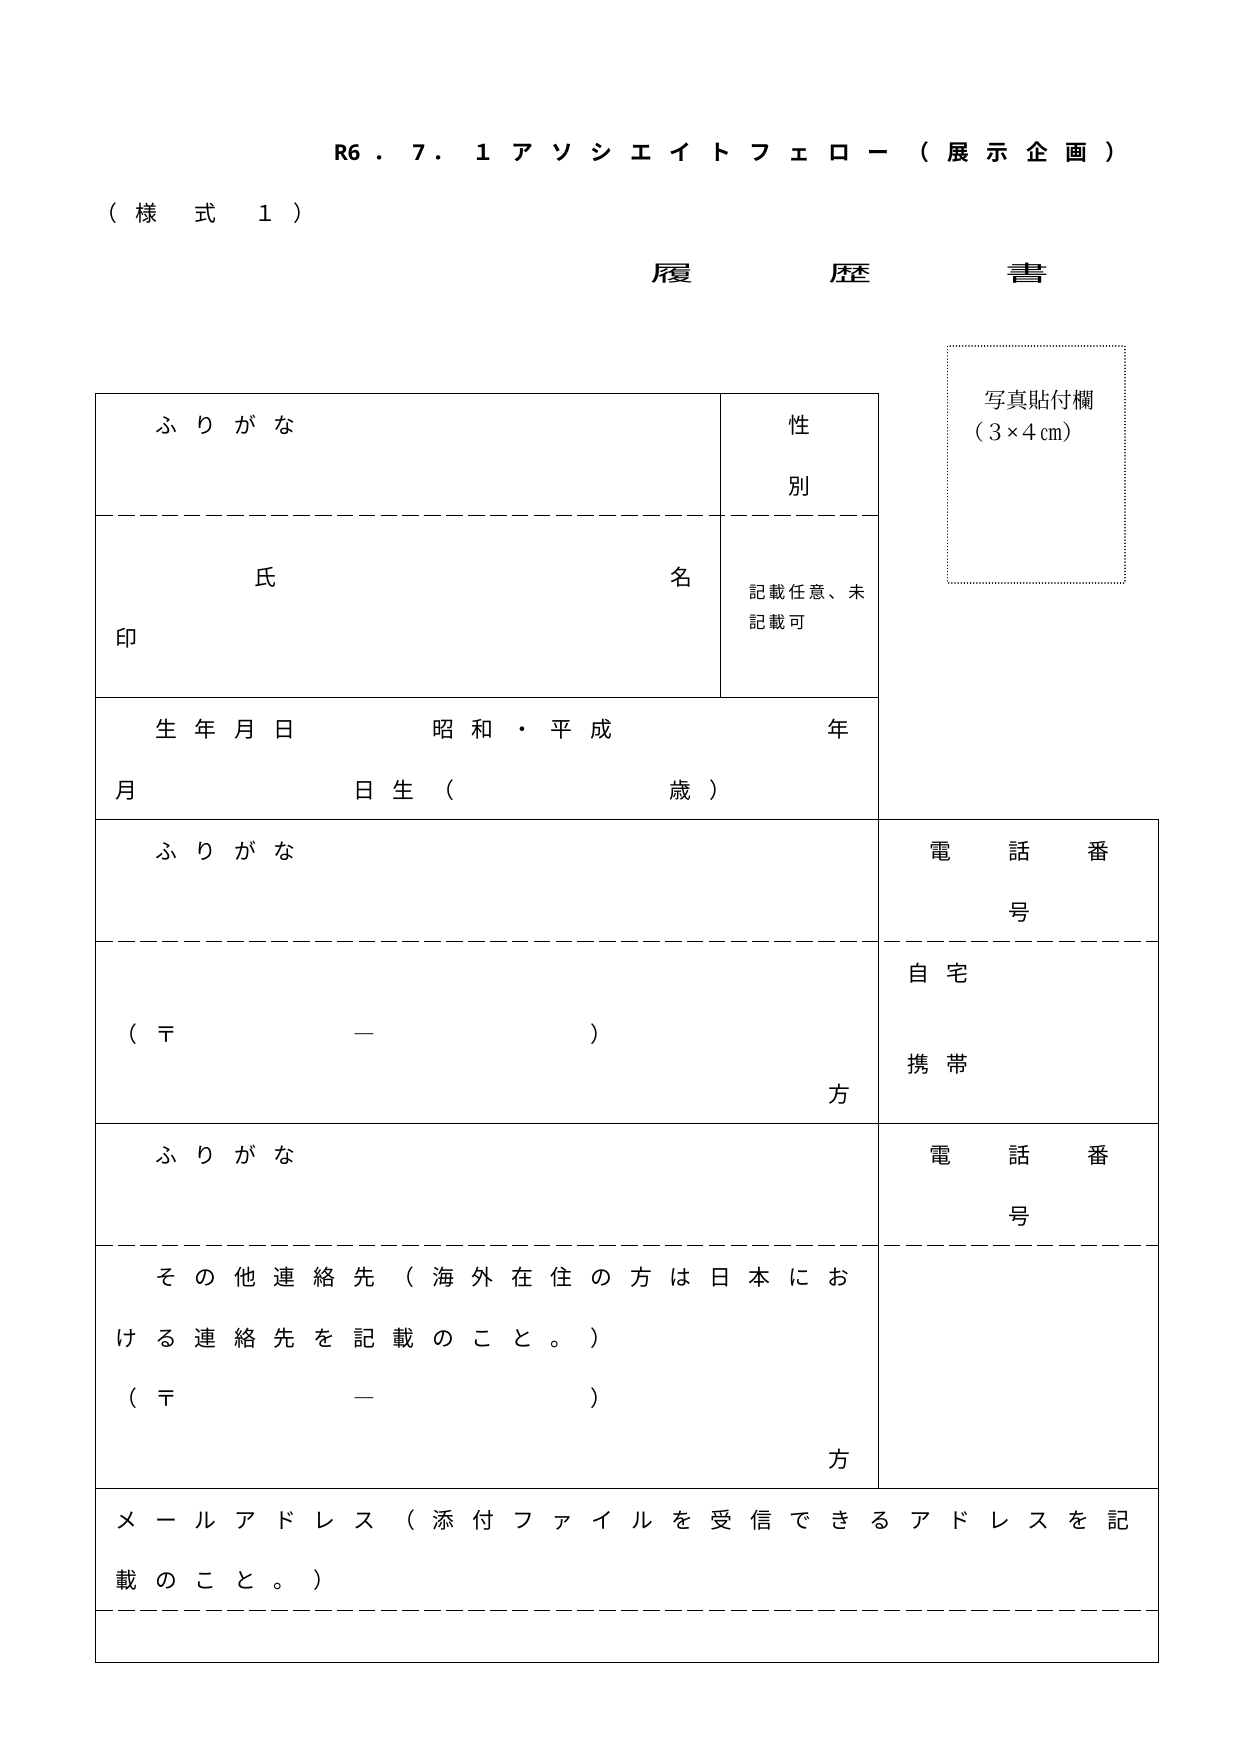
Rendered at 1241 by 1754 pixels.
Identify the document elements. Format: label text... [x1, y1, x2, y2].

text （様 式 １） [96, 181, 1144, 242]
table_cell [879, 1245, 1158, 1488]
table_cell ふりがな [96, 1124, 878, 1245]
table_cell 自宅 携帯 [879, 941, 1158, 1123]
text 履 歴 書 [96, 242, 1144, 302]
table_cell 電 話 番 号 [879, 820, 1158, 941]
table_header ふりがな [96, 394, 720, 515]
table_cell 氏 名 印 [96, 515, 720, 697]
table_cell （〒 ― ） 方 [96, 941, 878, 1123]
table_cell 記載任意、未記載可 [721, 515, 878, 697]
table_cell 電 話 番 号 [879, 1124, 1158, 1245]
text R6．7．１アソシエイトフェロー（展示企画） [96, 121, 1144, 181]
table_cell メールアドレス（添付ファイルを受信できるアドレスを記載のこと。） [96, 1489, 1158, 1609]
table_cell [96, 1610, 1158, 1662]
table_cell 生年月日 昭和・平成 年 月 日生（ 歳） [96, 698, 878, 819]
table_cell ふりがな [96, 820, 878, 941]
table_header 性 別 [721, 394, 878, 515]
table_cell その他連絡先（海外在住の方は日本における連絡先を記載のこと。） （〒 ― ） 方 [96, 1245, 878, 1488]
